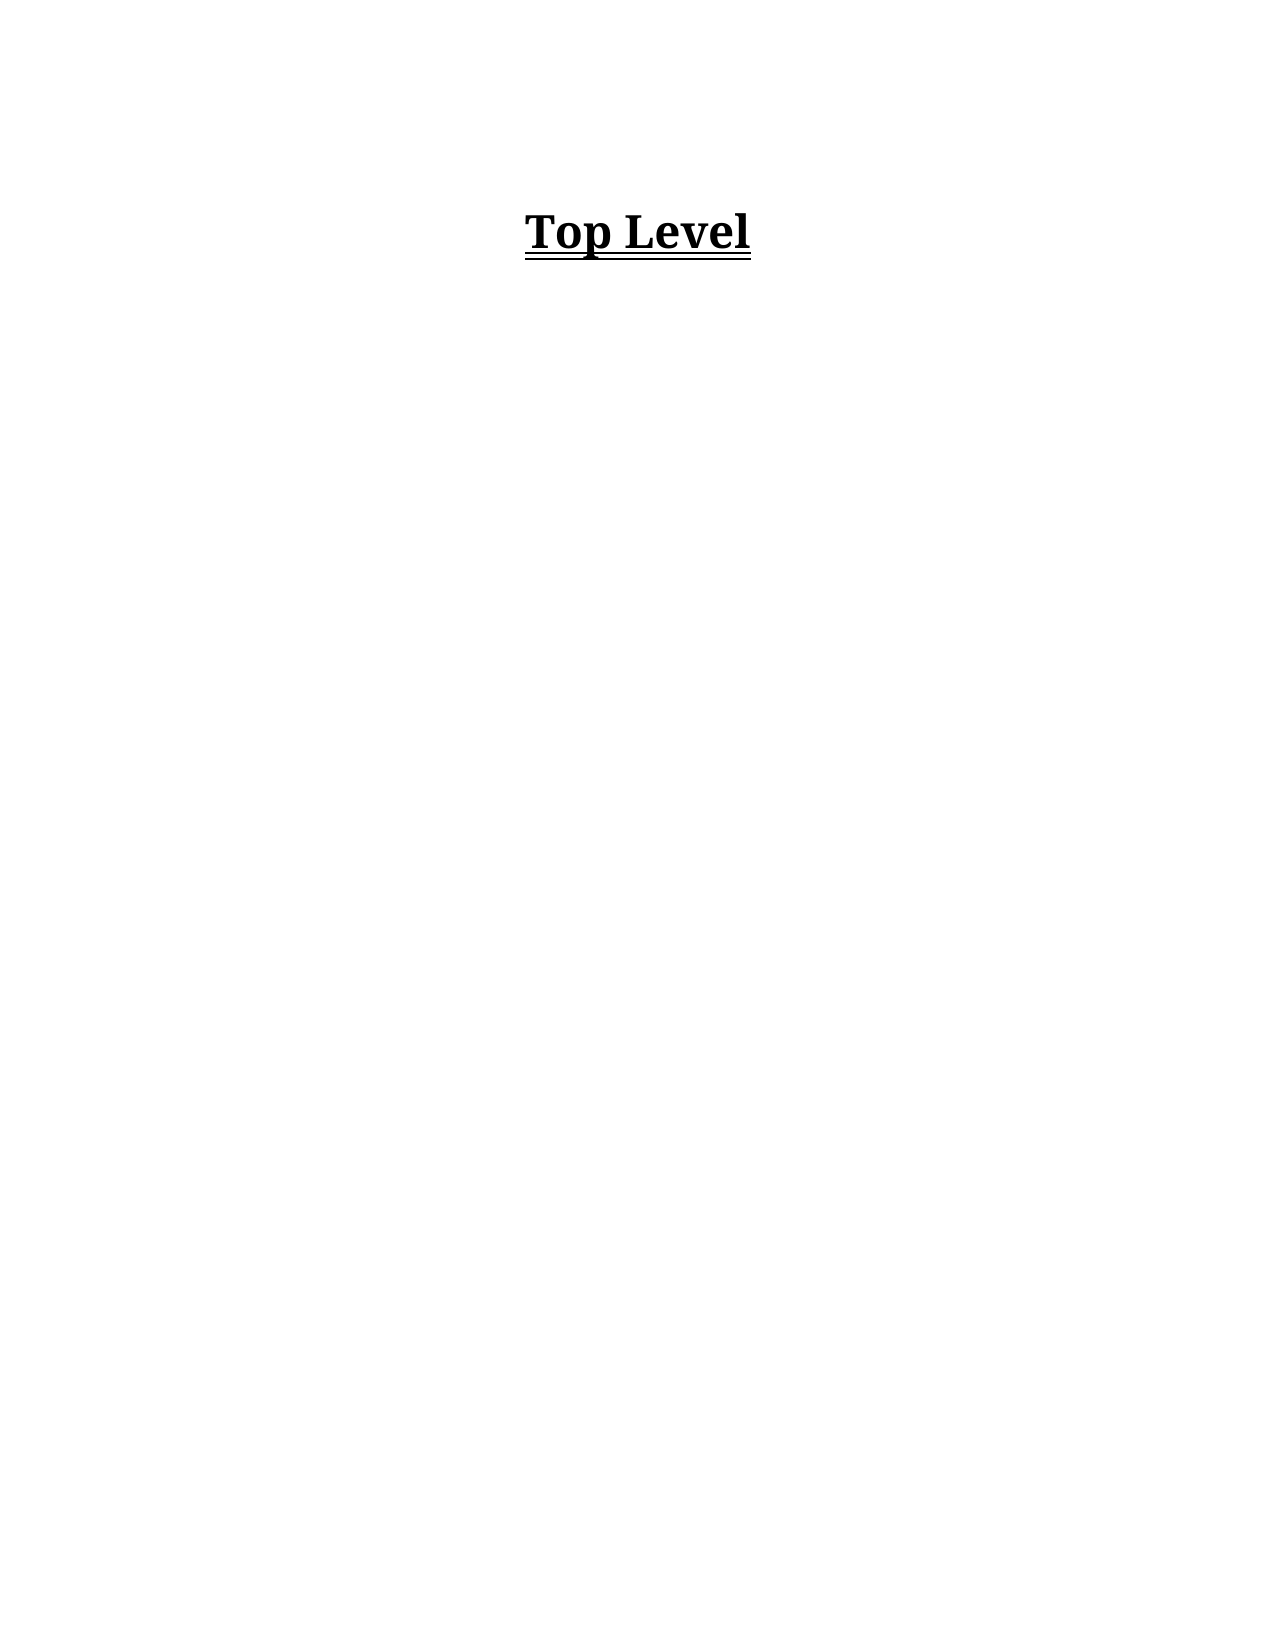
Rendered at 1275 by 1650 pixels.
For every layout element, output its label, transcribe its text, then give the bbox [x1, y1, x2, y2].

subtitle Top Level [187, 200, 1087, 262]
